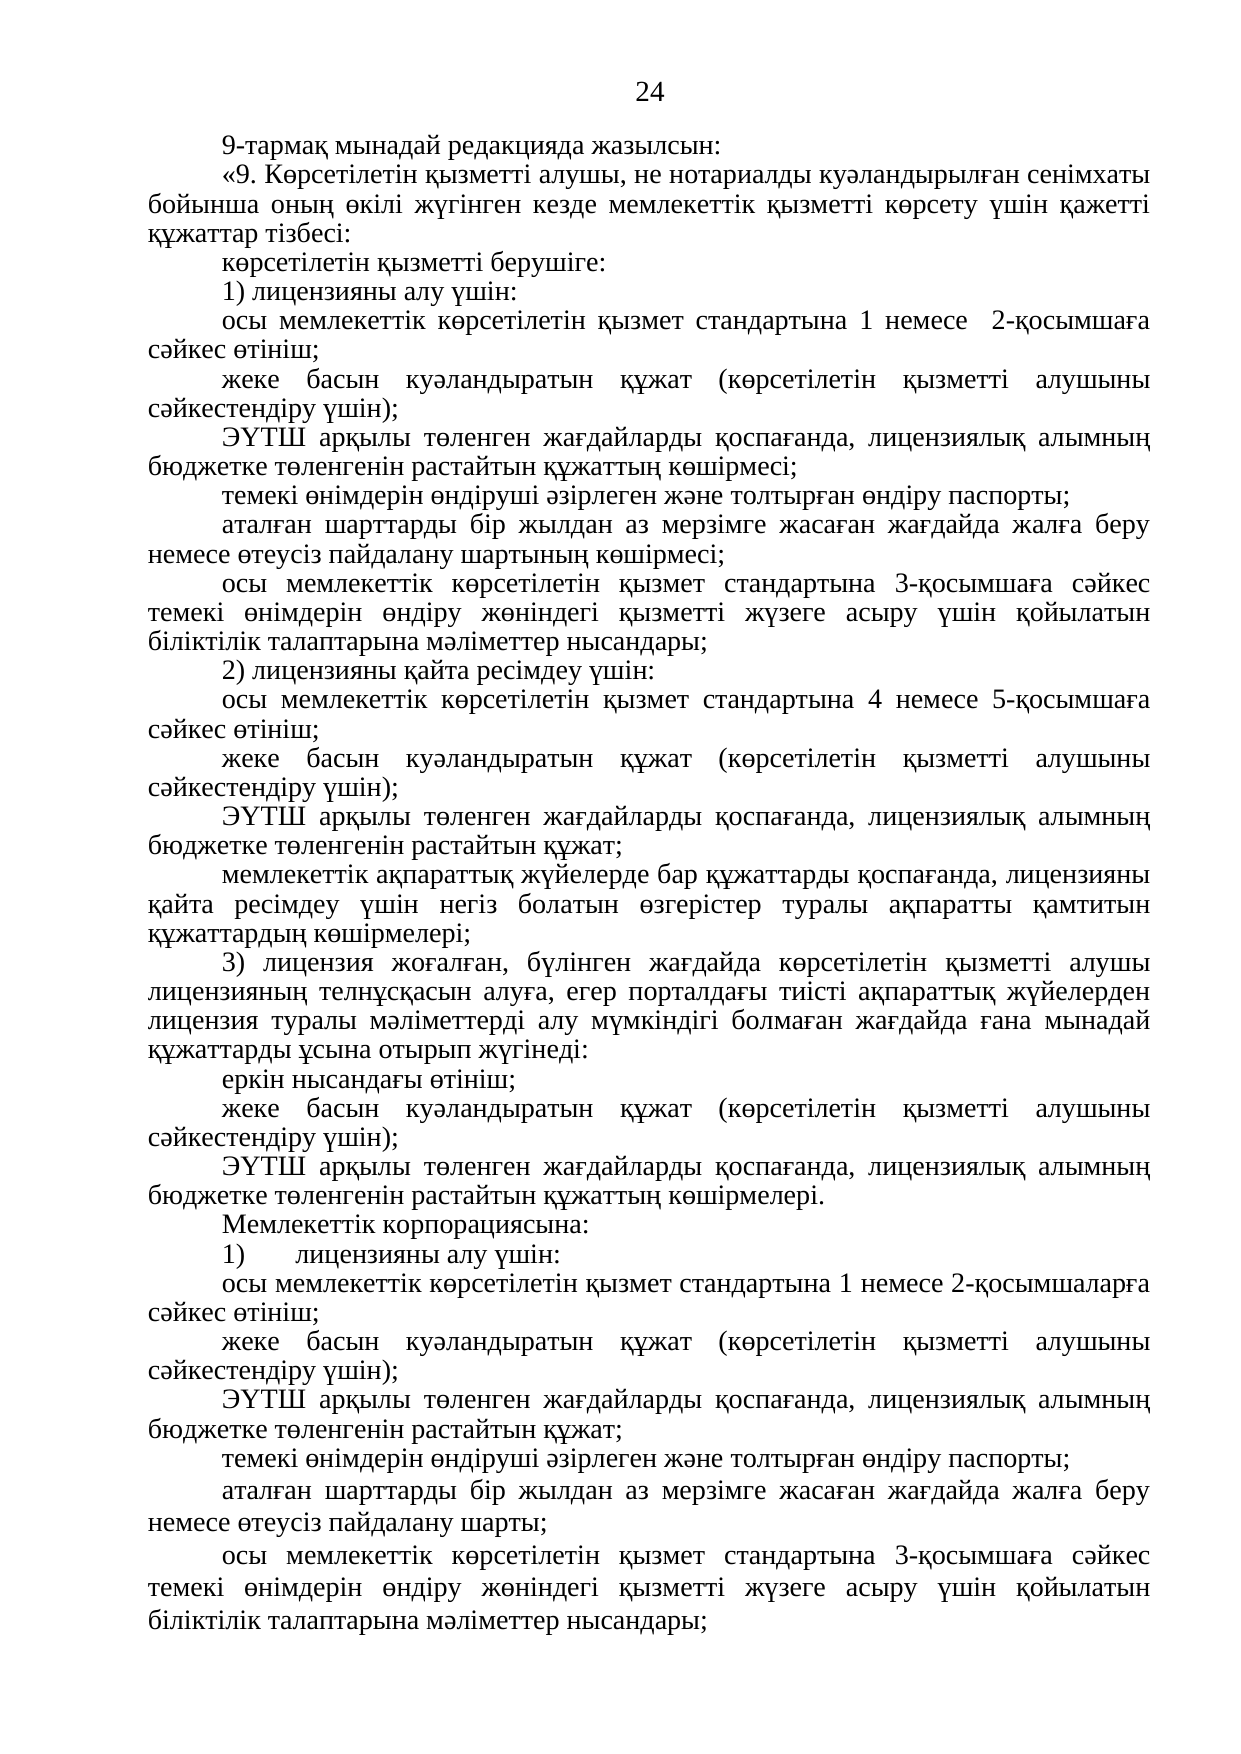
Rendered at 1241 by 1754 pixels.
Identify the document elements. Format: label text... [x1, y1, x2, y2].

text мемлекеттік ақпараттық жүйелерде бар құжаттарды қоспағанда, лицензияны қайта ресімдеу үшін негіз болатын өзгерістер туралы ақпаратты қамтитын құжаттардың көшірмелері; [148, 861, 1152, 948]
text осы мемлекеттік көрсетілетін қызмет стандартына 3-қосымшаға сәйкес темекі өнімдерін өндіру жөніндегі қызметті жүзеге асыру үшін қойылатын біліктілік талаптарына мәліметтер нысандары; [148, 1538, 1152, 1635]
text 9-тармақ мынадай редакцияда жазылсын: [148, 131, 1152, 161]
text темекі өнімдерін өндіруші әзірлеген және толтырған өндіру паспорты; [148, 1444, 1152, 1473]
text аталған шарттарды бір жылдан аз мерзімге жасаған жағдайда жалға беру немесе өтеусіз пайдалану шартының көшірмесі; [148, 511, 1152, 569]
text осы мемлекеттік көрсетілетін қызмет стандартына 1 немесе 2-қосымшаларға сәйкес өтініш; [148, 1269, 1152, 1327]
text Мемлекеттік корпорациясына: [148, 1211, 1152, 1240]
text «9. Көрсетілетін қызметті алушы, не нотариалды куәландырылған сенімхаты бойынша оның өкілі жүгінген кезде мемлекеттік қызметті көрсету үшін қажетті құжаттар тізбесі: [148, 161, 1152, 248]
text ЭҮТШ арқылы төленген жағдайларды қоспағанда, лицензиялық алымның бюджетке төленгенін растайтын құжат; [148, 1386, 1152, 1444]
text жеке басын куәландыратын құжат (көрсетілетін қызметті алушыны сәйкестендіру үшін); [148, 1094, 1152, 1152]
text ЭҮТШ арқылы төленген жағдайларды қоспағанда, лицензиялық алымның бюджетке төленгенін растайтын құжаттың көшірмесі; [148, 423, 1152, 481]
text 1) лицензияны алу үшін: [148, 1240, 1152, 1269]
text 1) лицензияны алу үшін: [148, 277, 1152, 306]
text жеке басын куәландыратын құжат (көрсетілетін қызметті алушыны сәйкестендіру үшін); [148, 744, 1152, 802]
text ЭҮТШ арқылы төленген жағдайларды қоспағанда, лицензиялық алымның бюджетке төленгенін растайтын құжаттың көшірмелері. [148, 1152, 1152, 1211]
text осы мемлекеттік көрсетілетін қызмет стандартына 4 немесе 5-қосымшаға сәйкес өтініш; [148, 686, 1152, 744]
text жеке басын куәландыратын құжат (көрсетілетін қызметті алушыны сәйкестендіру үшін); [148, 365, 1152, 423]
text еркін нысандағы өтініш; [148, 1065, 1152, 1094]
text аталған шарттарды бір жылдан аз мерзімге жасаған жағдайда жалға беру немесе өтеусіз пайдалану шарты; [148, 1473, 1152, 1538]
text 2) лицензияны қайта ресімдеу үшін: [148, 656, 1152, 686]
text осы мемлекеттік көрсетілетін қызмет стандартына 3-қосымшаға сәйкес темекі өнімдерін өндіру жөніндегі қызметті жүзеге асыру үшін қойылатын біліктілік талаптарына мәліметтер нысандары; [148, 569, 1152, 656]
text 3) лицензия жоғалған, бүлінген жағдайда көрсетілетін қызметті алушы лицензияның телнұсқасын алуға, егер порталдағы тиісті ақпараттық жүйелерден лицензия туралы мәліметтерді алу мүмкіндігі болмаған жағдайда ғана мынадай құжаттарды ұсына отырып жүгінеді: [148, 948, 1152, 1065]
text темекі өнімдерін өндіруші әзірлеген және толтырған өндіру паспорты; [148, 481, 1152, 511]
text жеке басын куәландыратын құжат (көрсетілетін қызметті алушыны сәйкестендіру үшін); [148, 1327, 1152, 1386]
text осы мемлекеттік көрсетілетін қызмет стандартына 1 немесе 2-қосымшаға сәйкес өтініш; [148, 306, 1152, 365]
text көрсетілетін қызметті берушіге: [148, 248, 1152, 277]
text ЭҮТШ арқылы төленген жағдайларды қоспағанда, лицензиялық алымның бюджетке төленгенін растайтын құжат; [148, 802, 1152, 861]
